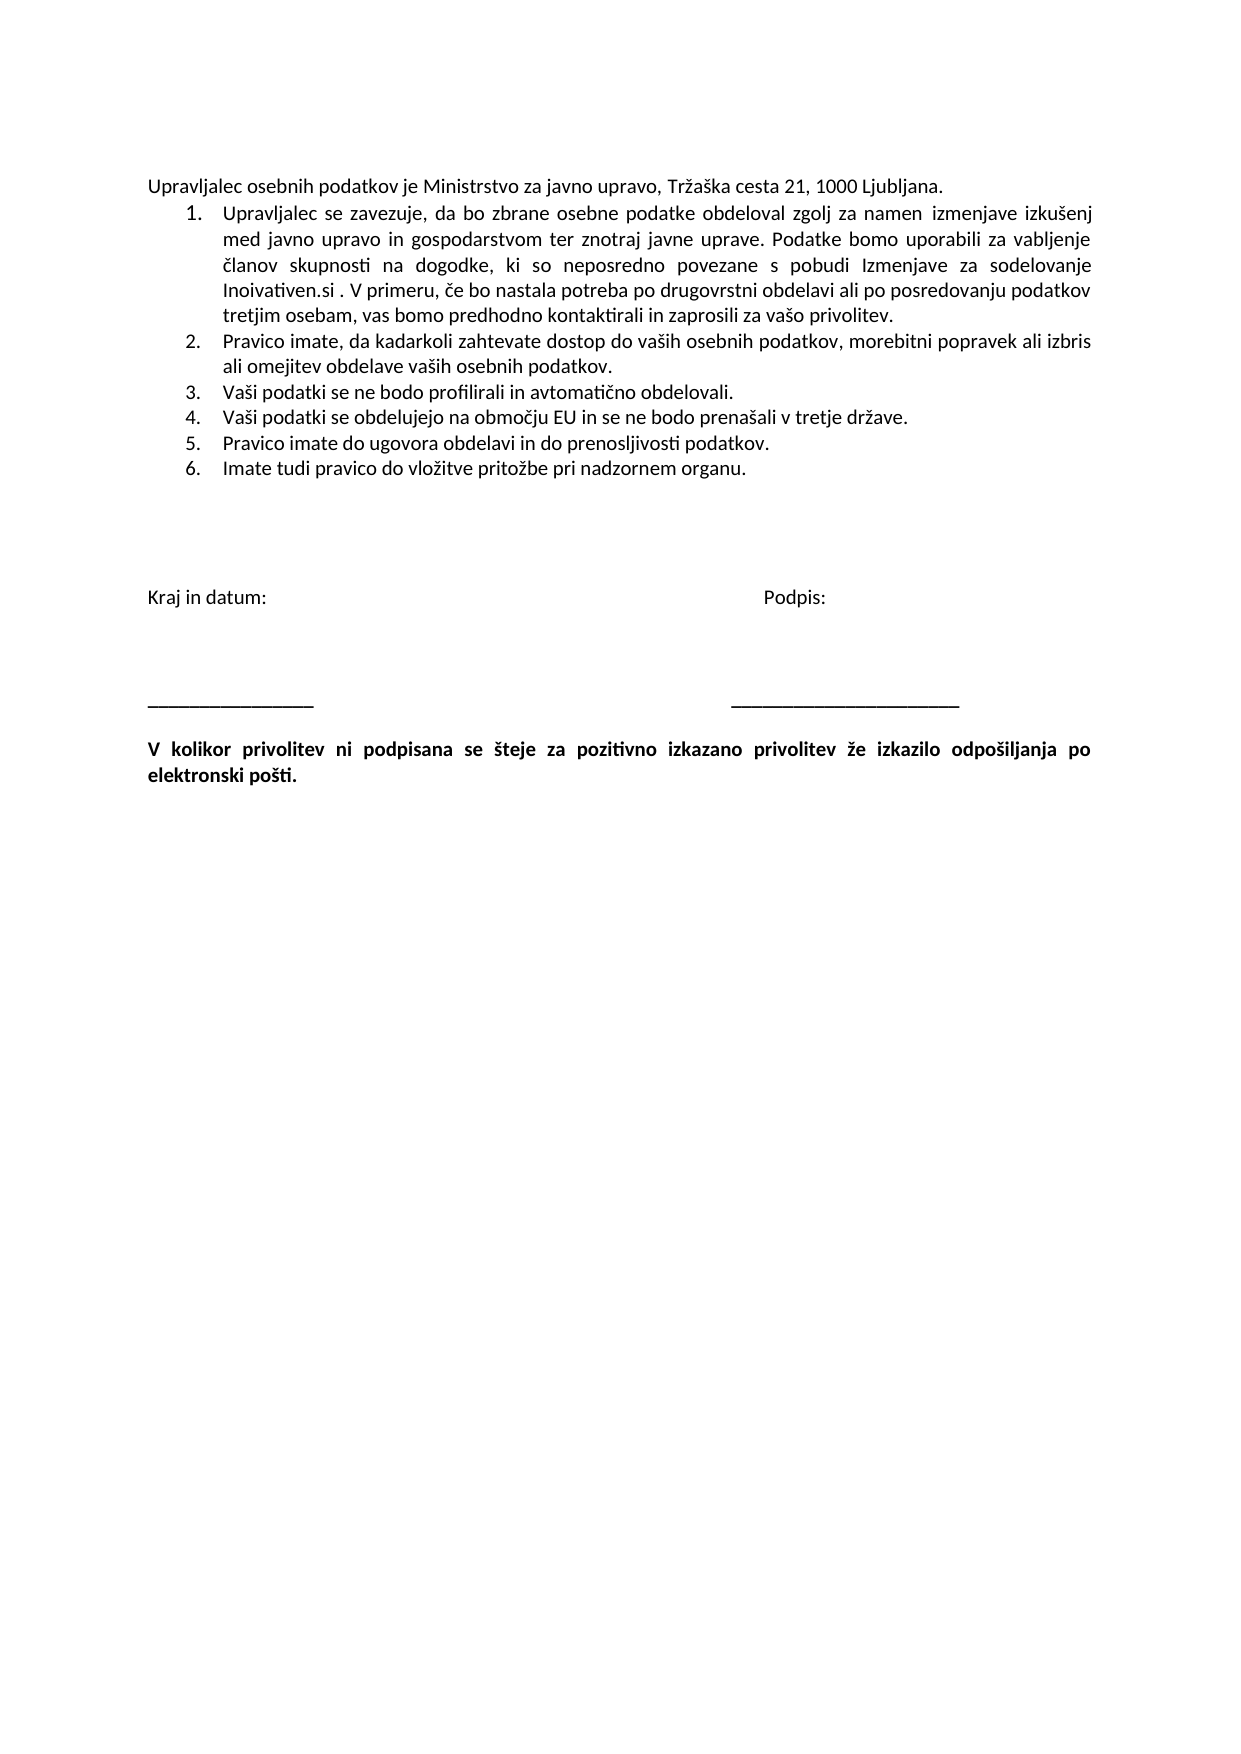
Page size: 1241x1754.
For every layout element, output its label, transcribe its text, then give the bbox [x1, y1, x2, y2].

list Vaši podatki se obdelujejo na območju EU in se ne bodo prenašali v tretje države. [185, 404, 1093, 430]
list Imate tudi pravico do vložitve pritožbe pri nadzornem organu. [185, 455, 1093, 481]
list Pravico imate do ugovora obdelavi in do prenosljivosti podatkov. [185, 430, 1093, 455]
text Kraj in datum: Podpis: [148, 584, 1093, 609]
text Upravljalec osebnih podatkov je Ministrstvo za javno upravo, Tržaška cesta 21, 1000 Ljubljana. [148, 173, 1093, 198]
list Pravico imate, da kadarkoli zahtevate dostop do vaših osebnih podatkov, morebitni popravek ali izbris ali omejitev obdelave vaših osebnih podatkov. [185, 328, 1093, 379]
text ________________ ______________________ [148, 686, 1093, 711]
list Upravljalec se zavezuje, da bo zbrane osebne podatke obdeloval zgolj za namen izmenjave izkušenj med javno upravo in gospodarstvom ter znotraj javne uprave. Podatke bomo uporabili za vabljenje članov skupnosti na dogodke, ki so neposredno povezane s pobudi Izmenjave za sodelovanje Inoivativen.si . V primeru, če bo nastala potreba po drugovrstni obdelavi ali po posredovanju podatkov tretjim osebam, vas bomo predhodno kontaktirali in zaprosili za vašo privolitev. [185, 198, 1093, 328]
text V kolikor privolitev ni podpisana se šteje za pozitivno izkazano privolitev že izkazilo odpošiljanja po elektronski pošti. [148, 736, 1093, 787]
list Vaši podatki se ne bodo profilirali in avtomatično obdelovali. [185, 379, 1093, 404]
